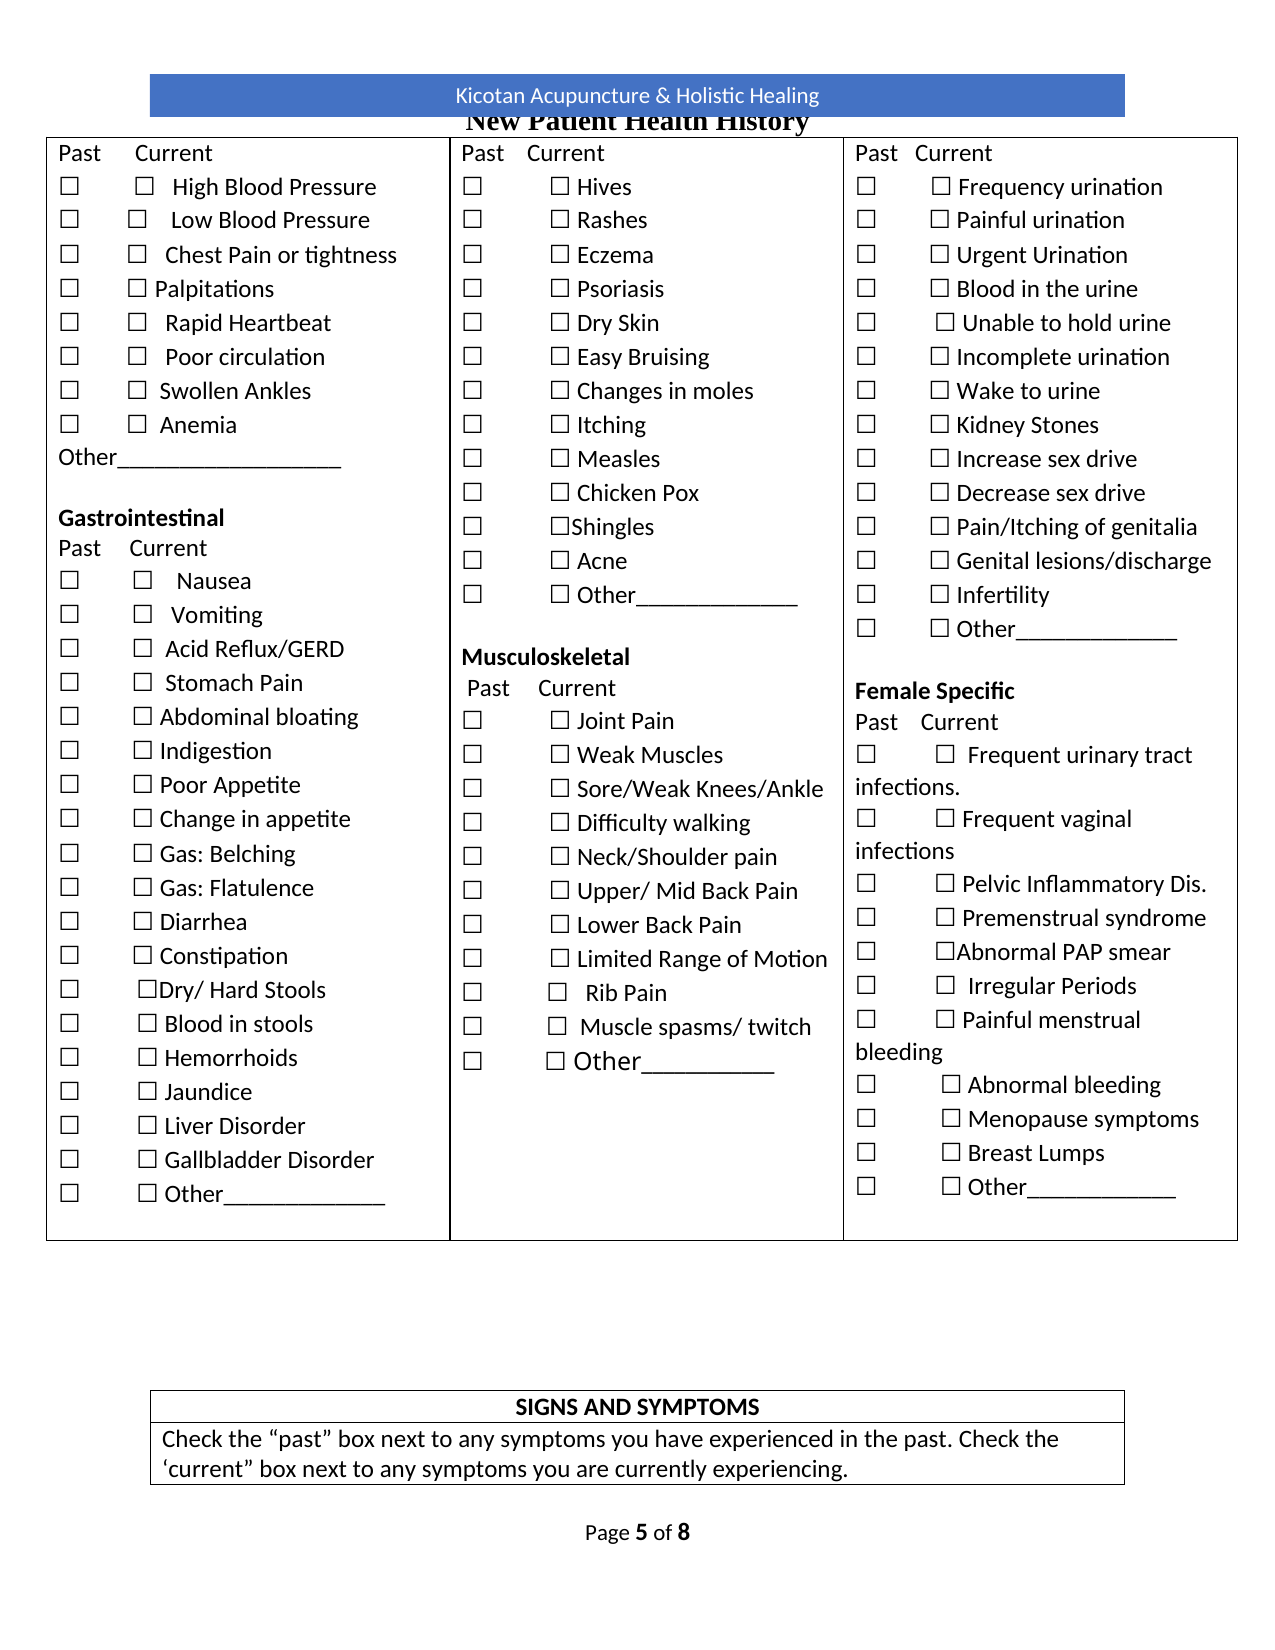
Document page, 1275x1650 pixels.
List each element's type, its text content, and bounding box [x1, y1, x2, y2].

table_header SIGNS AND SYMPTOMS [151, 1391, 1124, 1422]
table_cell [451, 138, 843, 1240]
table_cell Check the “past” box next to any symptoms you have experienced in the past. Check the ‘current” box next to any symptoms you are currently experiencing. [151, 1423, 1124, 1484]
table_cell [844, 138, 1237, 1240]
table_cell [47, 138, 449, 1240]
